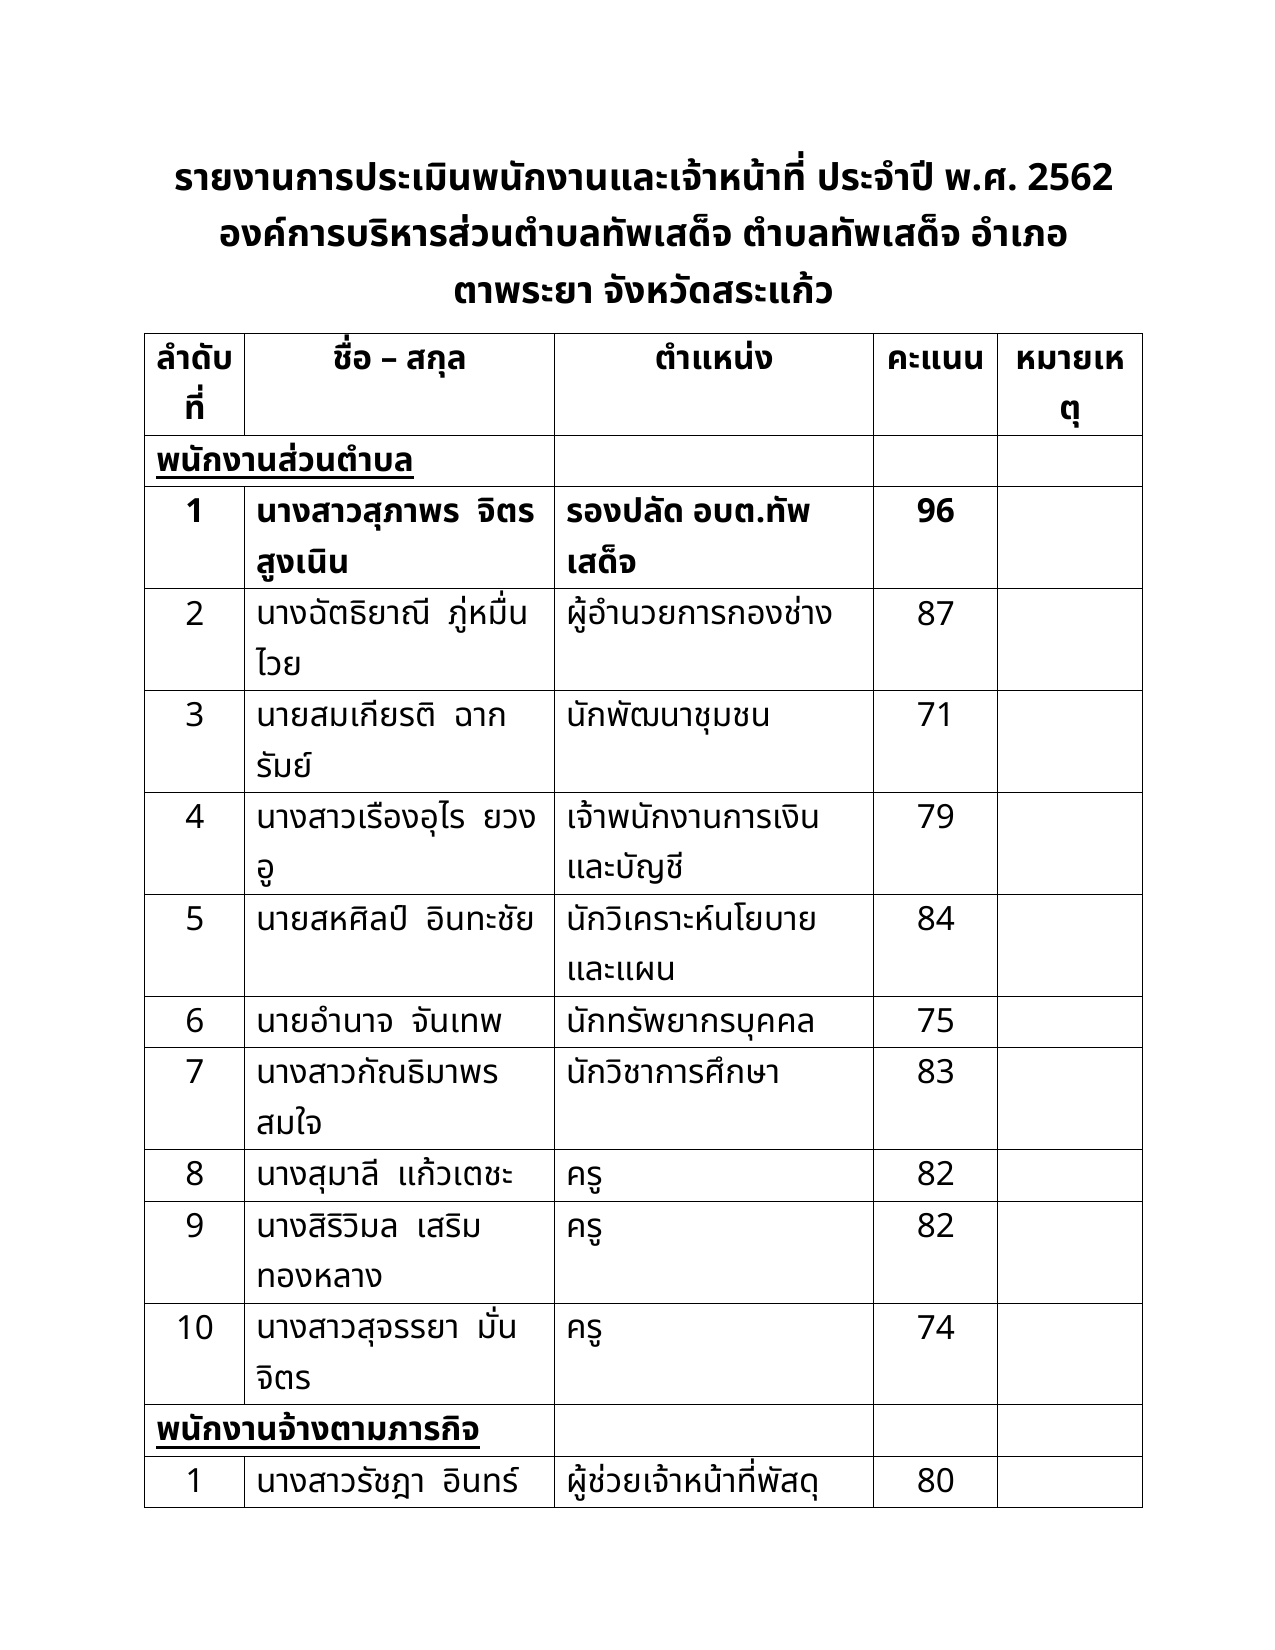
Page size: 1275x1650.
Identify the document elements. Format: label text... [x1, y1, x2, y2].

table_cell 1 [145, 1457, 244, 1507]
table_header ชื่อ – สกุล [245, 334, 554, 435]
table_cell นางสาวสุจรรยา มั่นจิตร [245, 1304, 554, 1404]
table_cell [998, 1048, 1142, 1149]
table_cell 80 [874, 1457, 997, 1507]
table_header ตำแหน่ง [555, 334, 873, 435]
table_cell [998, 793, 1142, 894]
table_cell ผู้อำนวยการกองช่าง [555, 589, 873, 690]
table_cell 1 [145, 487, 244, 588]
table_cell 83 [874, 1048, 997, 1149]
table_cell นางสาวสุภาพร จิตรสูงเนิน [245, 487, 554, 588]
table_cell พนักงานส่วนตำบล [145, 436, 554, 486]
table_cell ครู [555, 1202, 873, 1302]
table_cell 79 [874, 793, 997, 894]
table_cell นักวิชาการศึกษา [555, 1048, 873, 1149]
table_cell [998, 589, 1142, 690]
table_cell 2 [145, 589, 244, 690]
table_cell [998, 1304, 1142, 1404]
table_cell [998, 997, 1142, 1047]
table_cell 96 [874, 487, 997, 588]
table_header หมายเหตุ [998, 334, 1142, 435]
table_cell พนักงานจ้างตามภารกิจ [145, 1405, 554, 1456]
table_cell 71 [874, 691, 997, 792]
text รายงานการประเมินพนักงานและเจ้าหน้าที่ ประจำปี พ.ศ. 2562 [150, 150, 1137, 207]
table_cell 4 [145, 793, 244, 894]
table_cell [998, 1457, 1142, 1507]
table_cell นางฉัตธิยาณี ภู่หมื่นไวย [245, 589, 554, 690]
table_cell [998, 1150, 1142, 1201]
table_cell นางสาวเรืองอุไร ยวงอู [245, 793, 554, 894]
table_cell ครู [555, 1150, 873, 1201]
table_cell [874, 436, 997, 486]
table_header คะแนน [874, 334, 997, 435]
table_cell นายอำนาจ จันเทพ [245, 997, 554, 1047]
table_cell นักวิเคราะห์นโยบายและแผน [555, 895, 873, 996]
table_cell [998, 1405, 1142, 1456]
table_cell [555, 436, 873, 486]
table_cell [555, 1405, 873, 1456]
table_cell 82 [874, 1202, 997, 1302]
table_cell 75 [874, 997, 997, 1047]
table_cell 9 [145, 1202, 244, 1302]
table_cell [998, 436, 1142, 486]
table_cell 82 [874, 1150, 997, 1201]
table_cell [998, 691, 1142, 792]
table_cell 74 [874, 1304, 997, 1404]
table_cell 10 [145, 1304, 244, 1404]
table_cell เจ้าพนักงานการเงินและบัญชี [555, 793, 873, 894]
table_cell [245, 1457, 554, 1507]
table_cell [998, 895, 1142, 996]
table_cell 5 [145, 895, 244, 996]
table_cell [874, 1405, 997, 1456]
table_header ลำดับที่ [145, 334, 244, 435]
table_cell 87 [874, 589, 997, 690]
table_cell นางสาวกัณธิมาพร สมใจ [245, 1048, 554, 1149]
table_cell นางสิริวิมล เสริมทองหลาง [245, 1202, 554, 1302]
table_cell นายสหศิลป์ อินทะชัย [245, 895, 554, 996]
table_cell ครู [555, 1304, 873, 1404]
table_cell นักทรัพยากรบุคคล [555, 997, 873, 1047]
table_cell 8 [145, 1150, 244, 1201]
table_cell 7 [145, 1048, 244, 1149]
table_cell 84 [874, 895, 997, 996]
table_cell [998, 1202, 1142, 1302]
table_cell รองปลัด อบต.ทัพเสด็จ [555, 487, 873, 588]
table_cell [998, 487, 1142, 588]
table_cell นางสุมาลี แก้วเตชะ [245, 1150, 554, 1201]
text องค์การบริหารส่วนตำบลทัพเสด็จ ตำบลทัพเสด็จ อำเภอตาพระยา จังหวัดสระแก้ว [150, 207, 1137, 320]
table_cell นายสมเกียรติ ฉากรัมย์ [245, 691, 554, 792]
table_cell 6 [145, 997, 244, 1047]
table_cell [555, 1457, 873, 1507]
table_cell 3 [145, 691, 244, 792]
table_cell นักพัฒนาชุมชน [555, 691, 873, 792]
